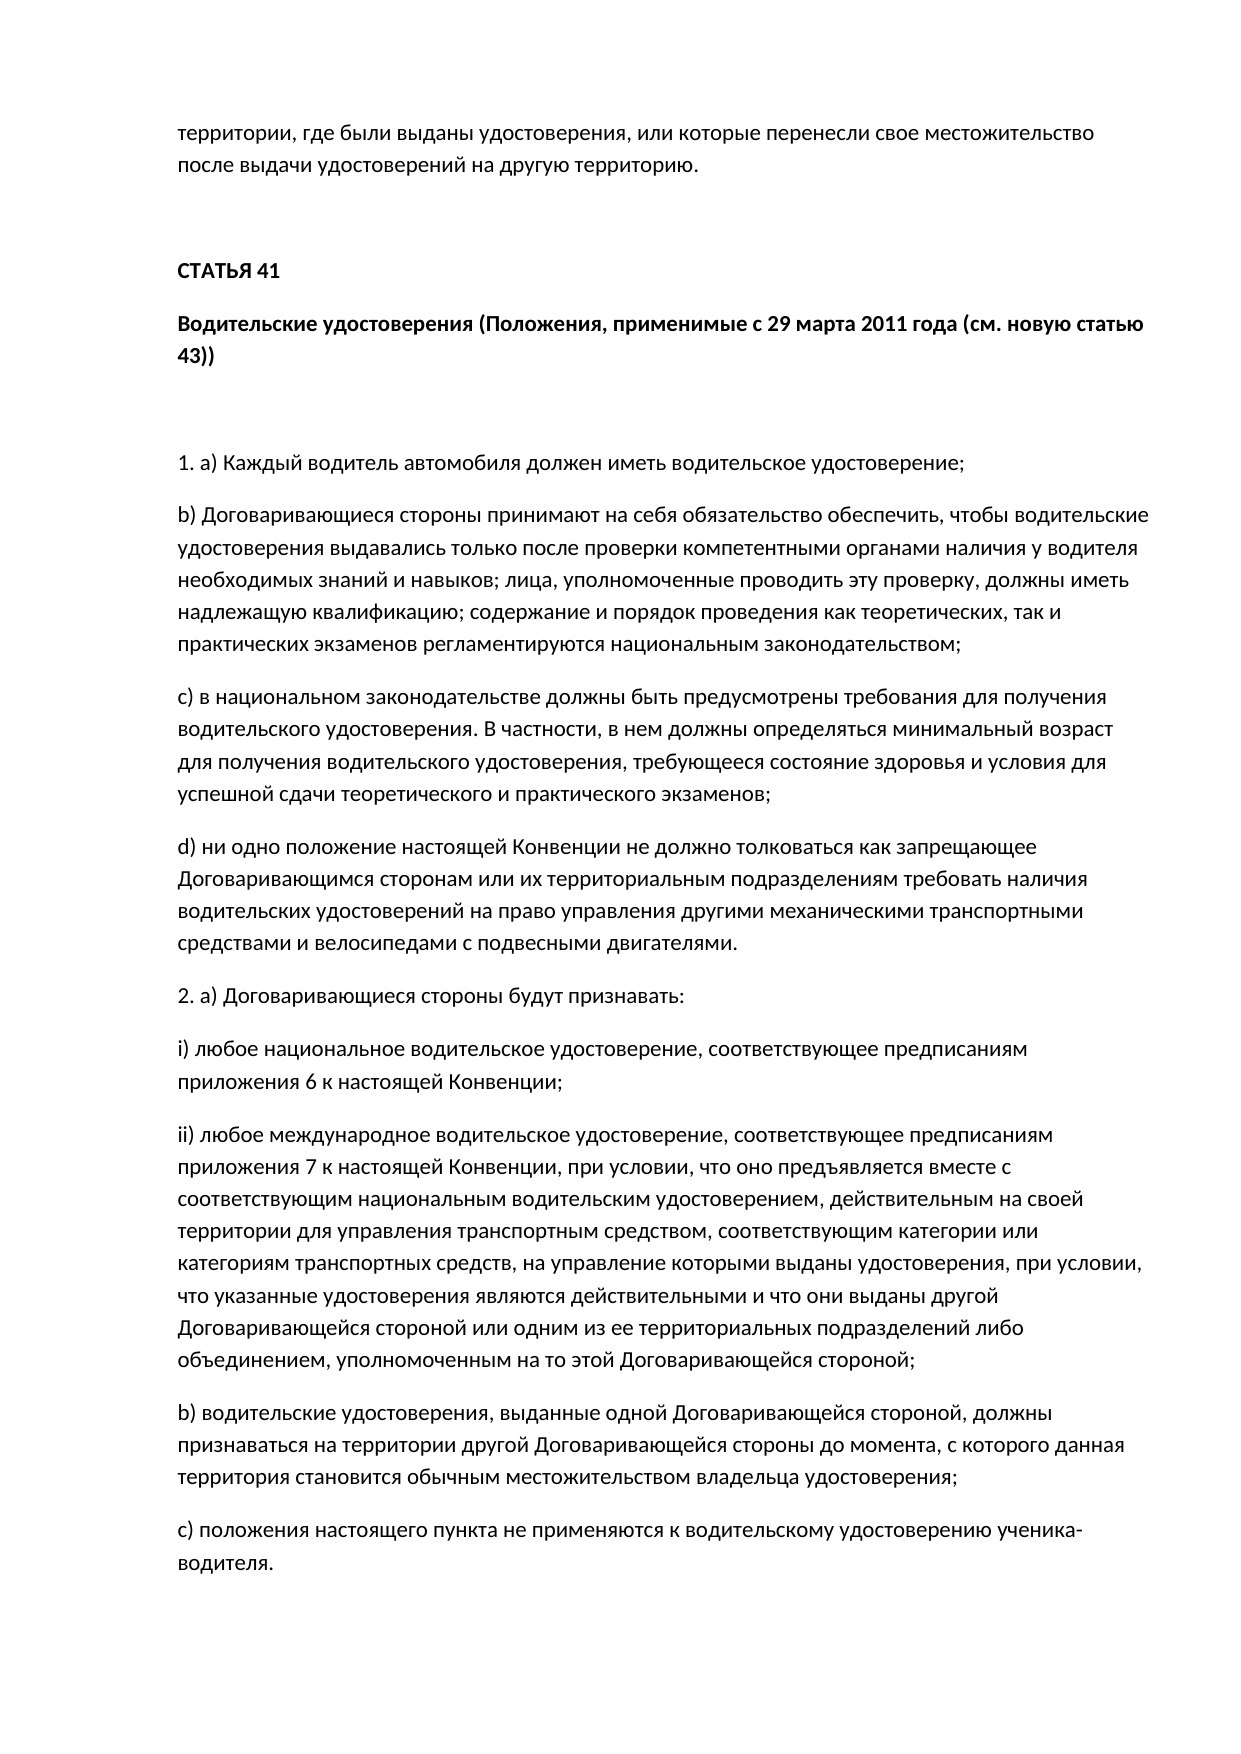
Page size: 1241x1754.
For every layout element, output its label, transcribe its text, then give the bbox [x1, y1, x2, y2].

text b) Договаривающиеся стороны принимают на себя обязательство обеспечить, чтобы водительские удостоверения выдавались только после проверки компетентными органами наличия у водителя необходимых знаний и навыков; лица, уполномоченные проводить эту проверку, должны иметь надлежащую квалификацию; содержание и порядок проведения как теоретических, так и практических экзаменов регламентируются национальным законодательством; [177, 501, 1152, 657]
text b) водительские удостоверения, выданные одной Договаривающейся стороной, должны признаваться на территории другой Договаривающейся стороны до момента, с которого данная территория становится обычным местожительством владельца удостоверения; [177, 1398, 1152, 1491]
text с) в национальном законодательстве должны быть предусмотрены требования для получения водительского удостоверения. В частности, в нем должны определяться минимальный возраст для получения водительского удостоверения, требующееся состояние здоровья и условия для успешной сдачи теоретического и практического экзаменов; [177, 682, 1152, 807]
text i) любое национальное водительское удостоверение, соответствующее предписаниям приложения 6 к настоящей Конвенции; [177, 1034, 1152, 1095]
text СТАТЬЯ 41 [177, 256, 1152, 284]
text 1. а) Каждый водитель автомобиля должен иметь водительское удостоверение; [177, 448, 1152, 476]
text ii) любое международное водительское удостоверение, соответствующее предписаниям приложения 7 к настоящей Конвенции, при условии, что оно предъявляется вместе с соответствующим национальным водительским удостоверением, действительным на своей территории для управления транспортным средством, соответствующим категории или категориям транспортных средств, на управление которыми выданы удостоверения, при условии, что указанные удостоверения являются действительными и что они выданы другой Договаривающейся стороной или одним из ее территориальных подразделений либо объединением, уполномоченным на то этой Договаривающейся стороной; [177, 1120, 1152, 1373]
text 2. а) Договаривающиеся стороны будут признавать: [177, 982, 1152, 1009]
text с) положения настоящего пункта не применяются к водительскому удостоверению ученика-водителя. [177, 1516, 1152, 1576]
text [177, 118, 1152, 178]
text d) ни одно положение настоящей Конвенции не должно толковаться как запрещающее Договаривающимся сторонам или их территориальным подразделениям требовать наличия водительских удостоверений на право управления другими механическими транспортными средствами и велосипедами с подвесными двигателями. [177, 832, 1152, 957]
text Водительские удостоверения (Положения, применимые с 29 марта 2011 года (см. новую статью 43)) [177, 309, 1152, 369]
